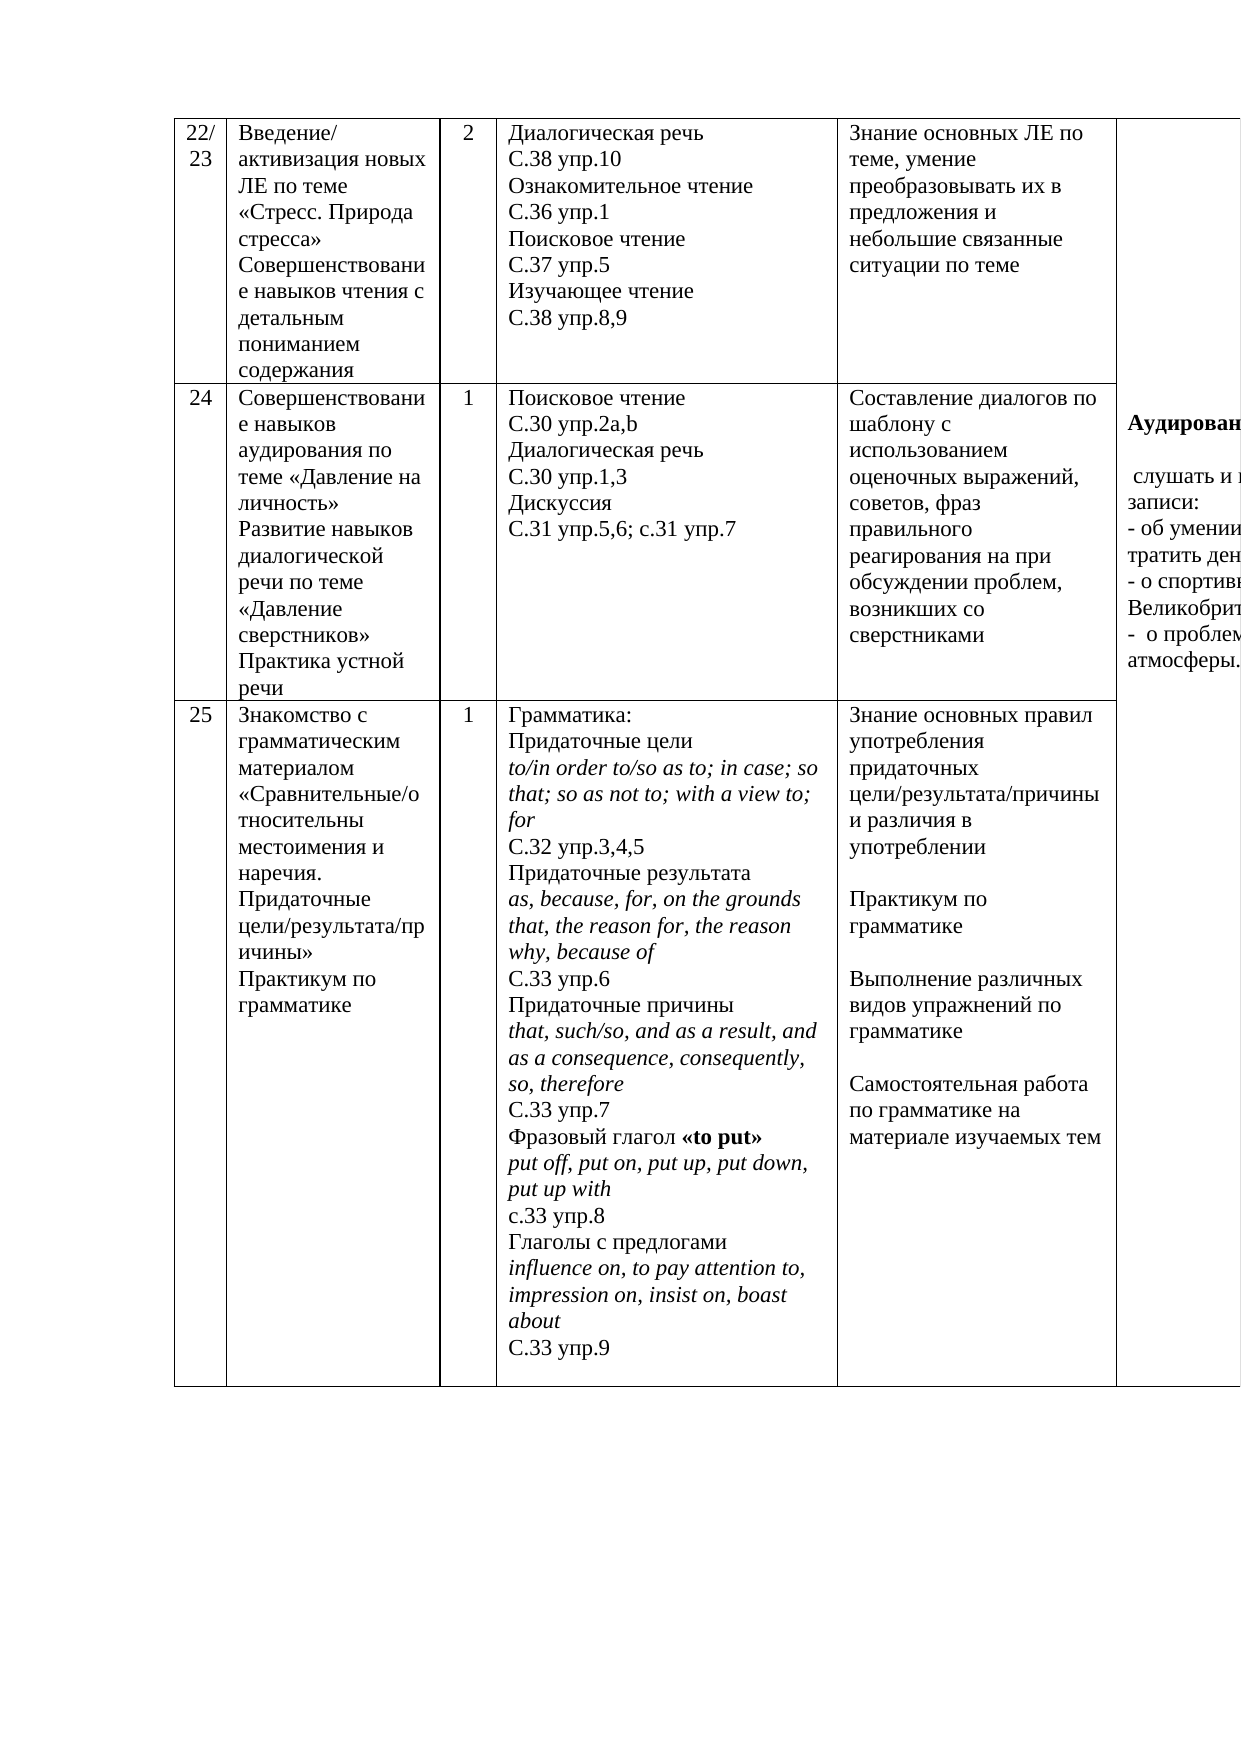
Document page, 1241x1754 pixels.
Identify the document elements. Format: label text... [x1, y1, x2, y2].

table_cell Знание основных ЛЕ по теме, умение преобразовывать их в предложения и небольшие связанные ситуации по теме [838, 119, 1116, 383]
table_cell Знание основных правил употребления придаточных цели/результата/причины и различия в употреблении Практикум по грамматике Выполнение различных видов упражнений по грамматике Самостоятельная работа по грамматике на материале изучаемых тем [838, 701, 1116, 1386]
table_cell Диалогическая речь С.38 упр.10 Ознакомительное чтение С.36 упр.1 Поисковое чтение С.37 упр.5 Изучающее чтение С.38 упр.8,9 [497, 119, 837, 383]
table_cell 24 [175, 384, 226, 700]
table_cell Совершенствование навыков аудирования по теме «Давление на личность» Развитие навыков диалогической речи по теме «Давление сверстников» Практика устной речи [227, 384, 439, 700]
table_cell Знакомство с грамматическим материалом «Сравнительные/относительны местоимения и наречия. Придаточные цели/результата/причины» Практикум по грамматике [227, 701, 439, 1386]
table_cell Аудирование: слушать и понимать высказывания в записи: - об умении подростков зарабатывать и тратить деньги; - о спортивных соревнованиях в Великобритании, - о проблемах загрязнения атмосферы. [1117, 119, 1240, 1386]
table_cell 2 [441, 119, 496, 383]
table_cell 1 [441, 384, 496, 700]
table_cell Поисковое чтение С.30 упр.2а,b Диалогическая речь С.30 упр.1,3 Дискуссия С.31 упр.5,6; с.31 упр.7 [497, 384, 837, 700]
table_cell 1 [441, 701, 496, 1386]
table_cell 25 [175, 701, 226, 1386]
table_cell Составление диалогов по шаблону с использованием оценочных выражений, советов, фраз правильного реагирования на при обсуждении проблем, возникших со сверстниками [838, 384, 1116, 700]
table_cell Введение/активизация новых ЛЕ по теме «Стресс. Природа стресса» Совершенствование навыков чтения с детальным пониманием содержания [227, 119, 439, 383]
table_cell Грамматика: Придаточные цели to/in order to/so as to; in case; so that; so as not to; with a view to; for С.32 упр.3,4,5 Придаточные результата as, because, for, on the grounds that, the reason for, the reason why, because of С.33 упр.6 Придаточные причины that, such/so, and as a result, and as a consequence, consequently, so, therefore С.33 упр.7 Фразовый глагол «to put» put off, put on, put up, put down, put up with c.33 упр.8 Глаголы с предлогами influence on, to pay attention to, impression on, insist on, boast about С.33 упр.9 [497, 701, 837, 1386]
table_cell 22/ 23 [175, 119, 226, 383]
